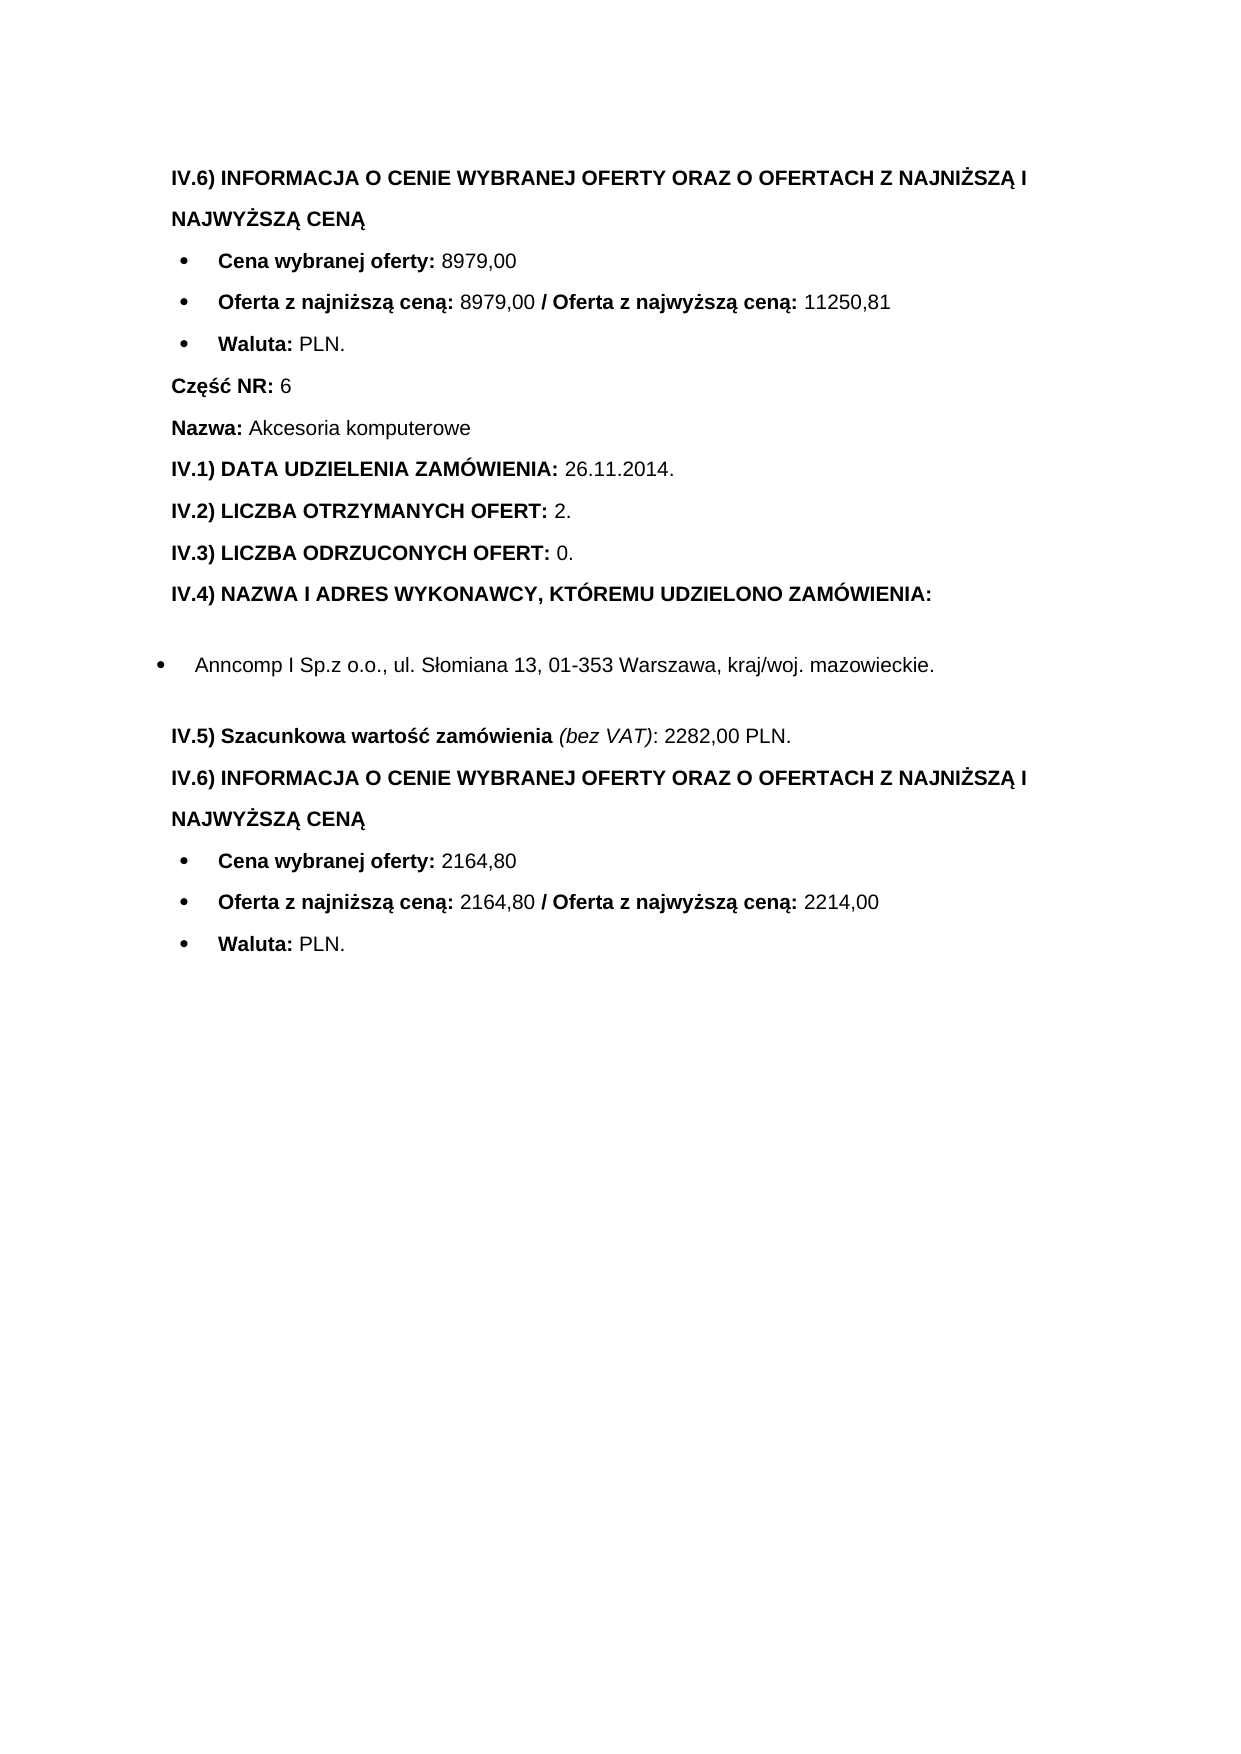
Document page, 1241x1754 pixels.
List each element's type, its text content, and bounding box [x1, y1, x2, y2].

list Cena wybranej oferty: 2164,80 [180, 831, 1093, 873]
text IV.4) NAZWA I ADRES WYKONAWCY, KTÓREMU UDZIELONO ZAMÓWIENIA: [171, 564, 1093, 606]
list Oferta z najniższą ceną: 2164,80 / Oferta z najwyższą ceną: 2214,00 [180, 873, 1093, 914]
list Waluta: PLN. [180, 914, 1093, 956]
text Część NR: 6 [171, 356, 1093, 398]
text IV.5) Szacunkowa wartość zamówienia (bez VAT): 2282,00 PLN. [171, 706, 1093, 748]
text IV.3) LICZBA ODRZUCONYCH OFERT: 0. [171, 523, 1093, 564]
text IV.6) INFORMACJA O CENIE WYBRANEJ OFERTY ORAZ O OFERTACH Z NAJNIŻSZĄ I NAJWYŻSZĄ CENĄ [171, 748, 1093, 831]
list Waluta: PLN. [180, 314, 1093, 356]
text IV.1) DATA UDZIELENIA ZAMÓWIENIA: 26.11.2014. [171, 439, 1093, 481]
text Nazwa: Akcesoria komputerowe [171, 398, 1093, 439]
text IV.6) INFORMACJA O CENIE WYBRANEJ OFERTY ORAZ O OFERTACH Z NAJNIŻSZĄ I NAJWYŻSZĄ CENĄ [171, 148, 1093, 231]
text IV.2) LICZBA OTRZYMANYCH OFERT: 2. [171, 481, 1093, 523]
list Anncomp I Sp.z o.o., ul. Słomiana 13, 01-353 Warszawa, kraj/woj. mazowieckie. [157, 635, 1093, 677]
list Cena wybranej oferty: 8979,00 [180, 231, 1093, 273]
list Oferta z najniższą ceną: 8979,00 / Oferta z najwyższą ceną: 11250,81 [180, 273, 1093, 314]
